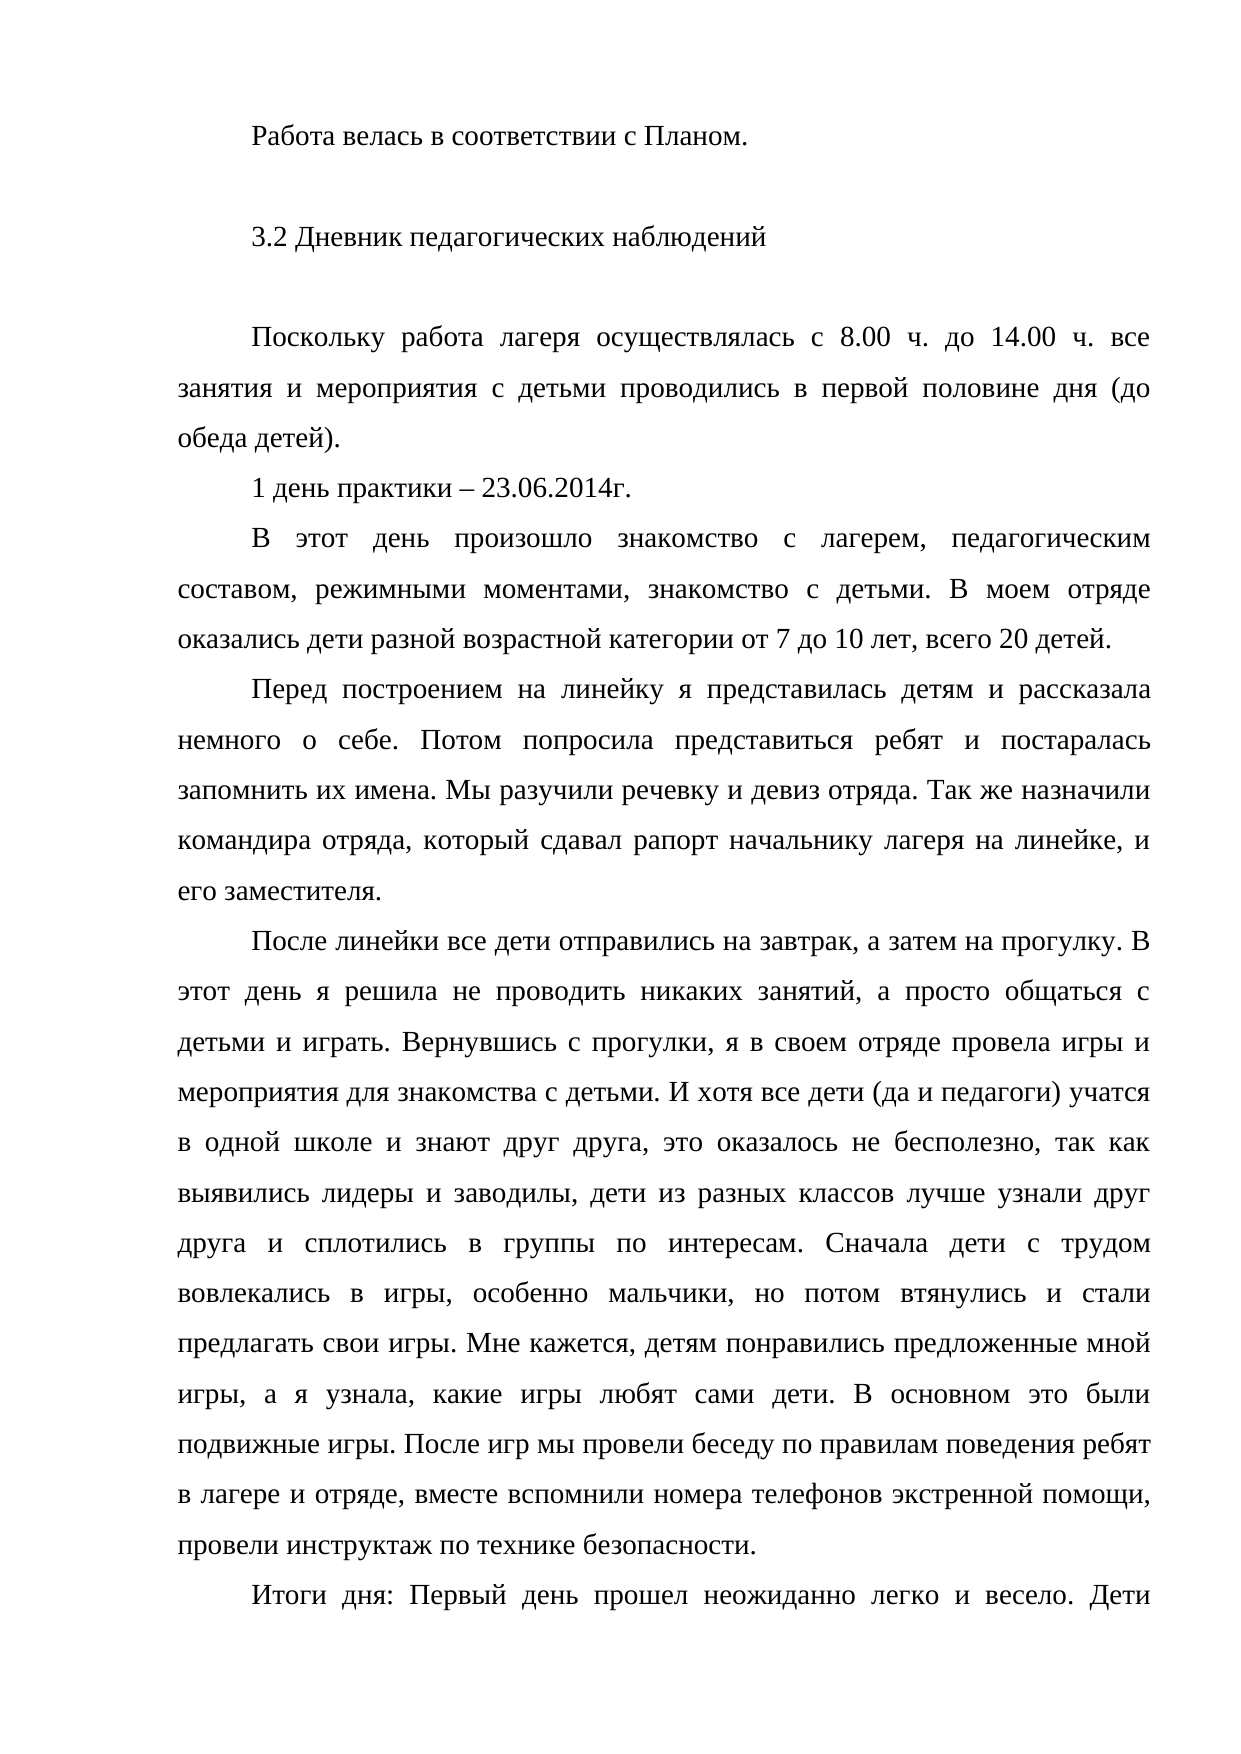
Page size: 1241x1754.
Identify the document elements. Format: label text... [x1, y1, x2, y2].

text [177, 1577, 1152, 1611]
text В этот день произошло знакомство с лагерем, педагогическим составом, режимными моментами, знакомство с детьми. В моем отряде оказались дети разной возрастной категории от 7 до 10 лет, всего 20 детей. [177, 521, 1152, 655]
text После линейки все дети отправились на завтрак, а затем на прогулку. В этот день я решила не проводить никаких занятий, а просто общаться с детьми и играть. Вернувшись с прогулки, я в своем отряде провела игры и мероприятия для знакомства с детьми. И хотя все дети (да и педагоги) учатся в одной школе и знают друг друга, это оказалось не бесполезно, так как выявились лидеры и заводилы, дети из разных классов лучше узнали друг друга и сплотились в группы по интересам. Сначала дети с трудом вовлекались в игры, особенно мальчики, но потом втянулись и стали предлагать свои игры. Мне кажется, детям понравились предложенные мной игры, а я узнала, какие игры любят сами дети. В основном это были подвижные игры. После игр мы провели беседу по правилам поведения ребят в лагере и отряде, вместе вспомнили номера телефонов экстренной помощи, провели инструктаж по технике безопасности. [177, 923, 1152, 1560]
text Перед построением на линейку я представилась детям и рассказала немного о себе. Потом попросила представиться ребят и постаралась запомнить их имена. Мы разучили речевку и девиз отряда. Так же назначили командира отряда, который сдавал рапорт начальнику лагеря на линейке, и его заместителя. [177, 672, 1152, 906]
text Работа велась в соответствии с Планом. [177, 118, 1152, 152]
text Поскольку работа лагеря осуществлялась с 8.00 ч. до 14.00 ч. все занятия и мероприятия с детьми проводились в первой половине дня (до обеда детей). [177, 319, 1152, 453]
text 3.2 Дневник педагогических наблюдений [251, 219, 1152, 252]
text 1 день практики – 23.06.2014г. [177, 470, 1152, 504]
